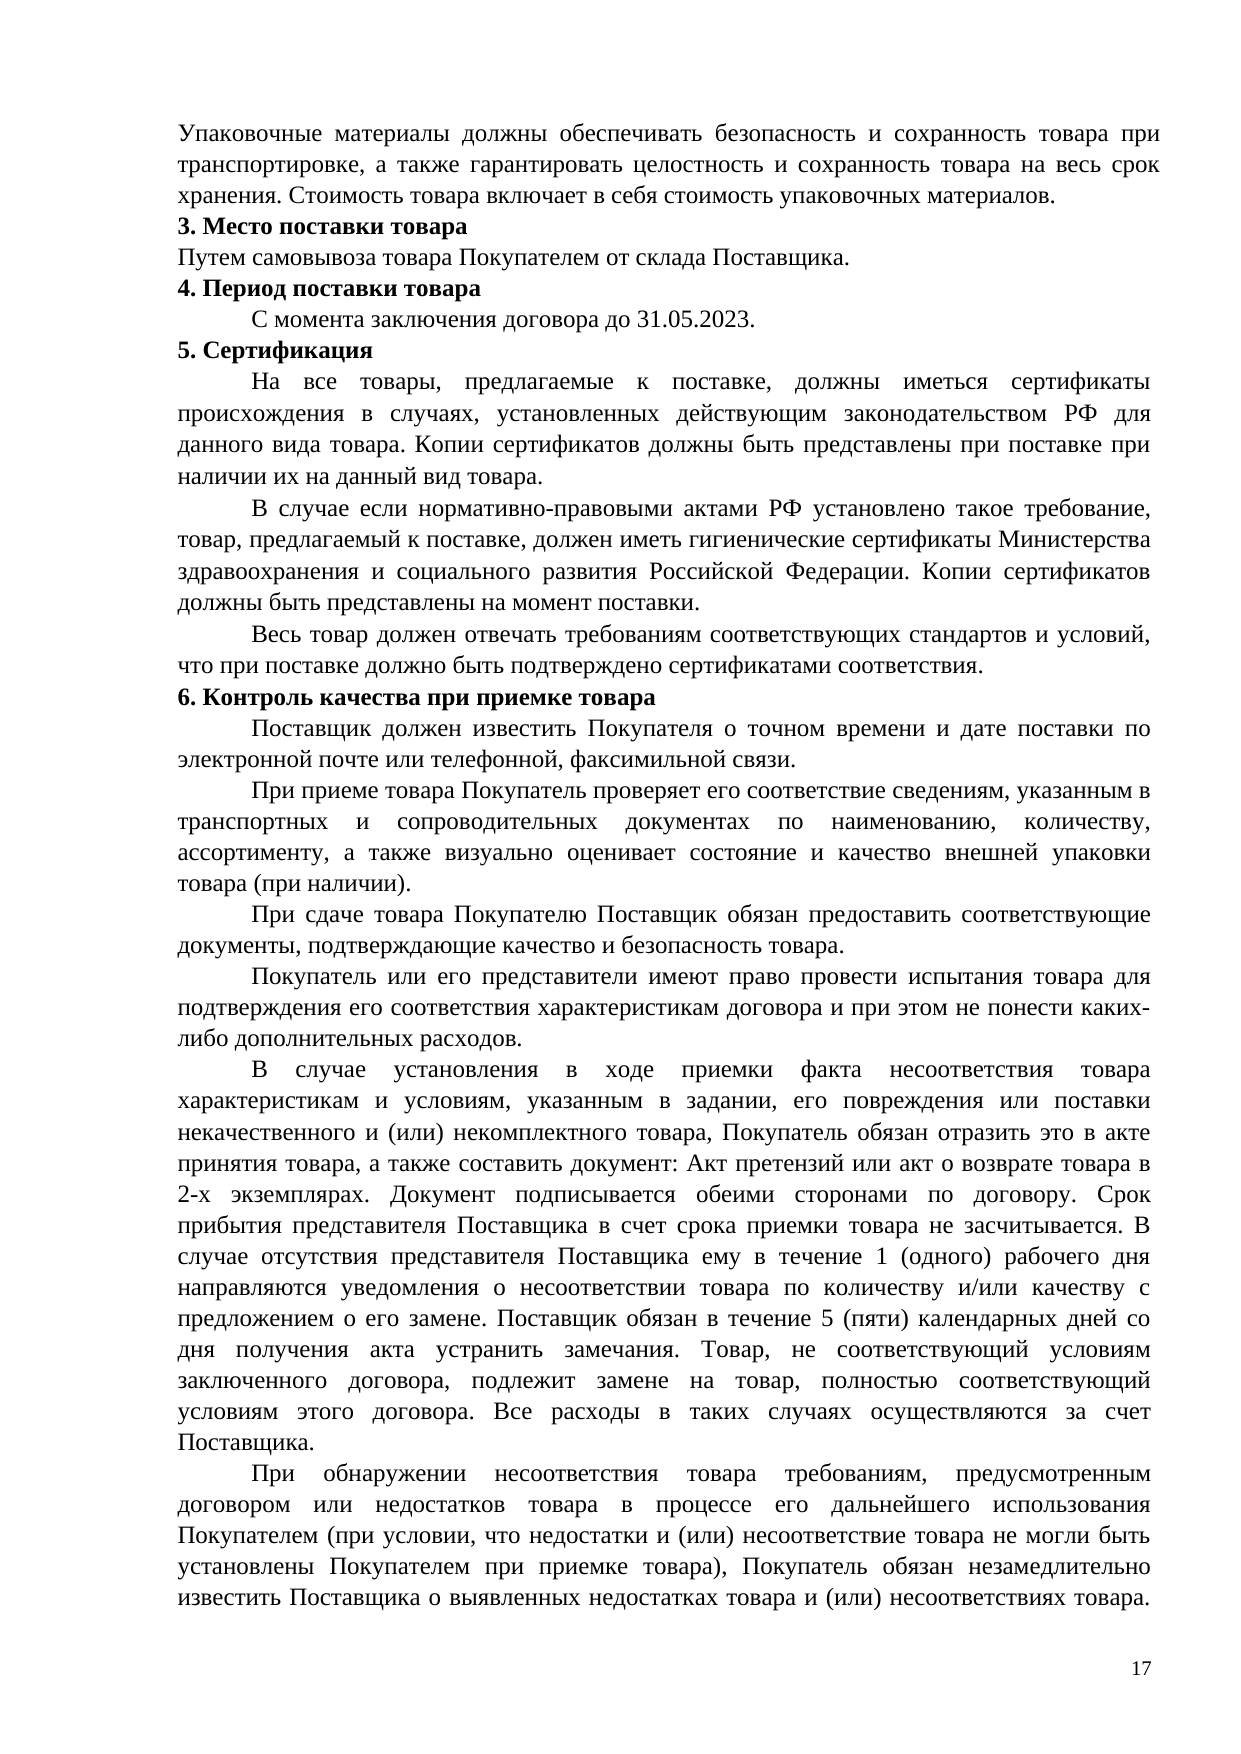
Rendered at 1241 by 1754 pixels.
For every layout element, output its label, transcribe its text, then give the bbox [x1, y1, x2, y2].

text В случае установления в ходе приемки факта несоответствия товара характеристикам и условиям, указанным в задании, его повреждения или поставки некачественного и (или) некомплектного товара, Покупатель обязан отразить это в акте принятия товара, а также составить документ: Акт претензий или акт о возврате товара в 2-х экземплярах. Документ подписывается обеими сторонами по договору. Срок прибытия представителя Поставщика в счет срока приемки товара не засчитывается. В случае отсутствия представителя Поставщика ему в течение 1 (одного) рабочего дня направляются уведомления о несоответствии товара по количеству и/или качеству с предложением о его замене. Поставщик обязан в течение 5 (пяти) календарных дней со дня получения акта устранить замечания. Товар, не соответствующий условиям заключенного договора, подлежит замене на товар, полностью соответствующий условиям этого договора. Все расходы в таких случаях осуществляются за счет Поставщика. [177, 1054, 1152, 1456]
text С момента заключения договора до 31.05.2023. [177, 304, 1152, 333]
text На все товары, предлагаемые к поставке, должны иметься сертификаты происхождения в случаях, установленных действующим законодательством РФ для данного вида товара. Копии сертификатов должны быть представлены при поставке при наличии их на данный вид товара. [177, 366, 1152, 490]
text 4. Период поставки товара [177, 273, 1152, 302]
text Поставщик должен известить Покупателя о точном времени и дате поставки по электронной почте или телефонной, факсимильной связи. [177, 713, 1152, 773]
text 3. Место поставки товара [177, 211, 1161, 240]
text Покупатель или его представители имеют право провести испытания товара для подтверждения его соответствия характеристикам договора и при этом не понести каких-либо дополнительных расходов. [177, 961, 1152, 1052]
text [177, 118, 1161, 209]
text При сдаче товара Покупателю Поставщик обязан предоставить соответствующие документы, подтверждающие качество и безопасность товара. [177, 899, 1152, 959]
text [177, 1458, 1152, 1611]
text В случае если нормативно-правовыми актами РФ установлено такое требование, товар, предлагаемый к поставке, должен иметь гигиенические сертификаты Министерства здравоохранения и социального развития Российской Федерации. Копии сертификатов должны быть представлены на момент поставки. [177, 493, 1152, 616]
text Путем самовывоза товара Покупателем от склада Поставщика. [177, 242, 1152, 271]
text Весь товар должен отвечать требованиям соответствующих стандартов и условий, что при поставке должно быть подтверждено сертификатами соответствия. [177, 619, 1152, 679]
text 5. Сертификация [177, 335, 1152, 364]
text При приеме товара Покупатель проверяет его соответствие сведениям, указанным в транспортных и сопроводительных документах по наименованию, количеству, ассортименту, а также визуально оценивает состояние и качество внешней упаковки товара (при наличии). [177, 775, 1152, 897]
text 6. Контроль качества при приемке товара [133, 682, 1152, 711]
